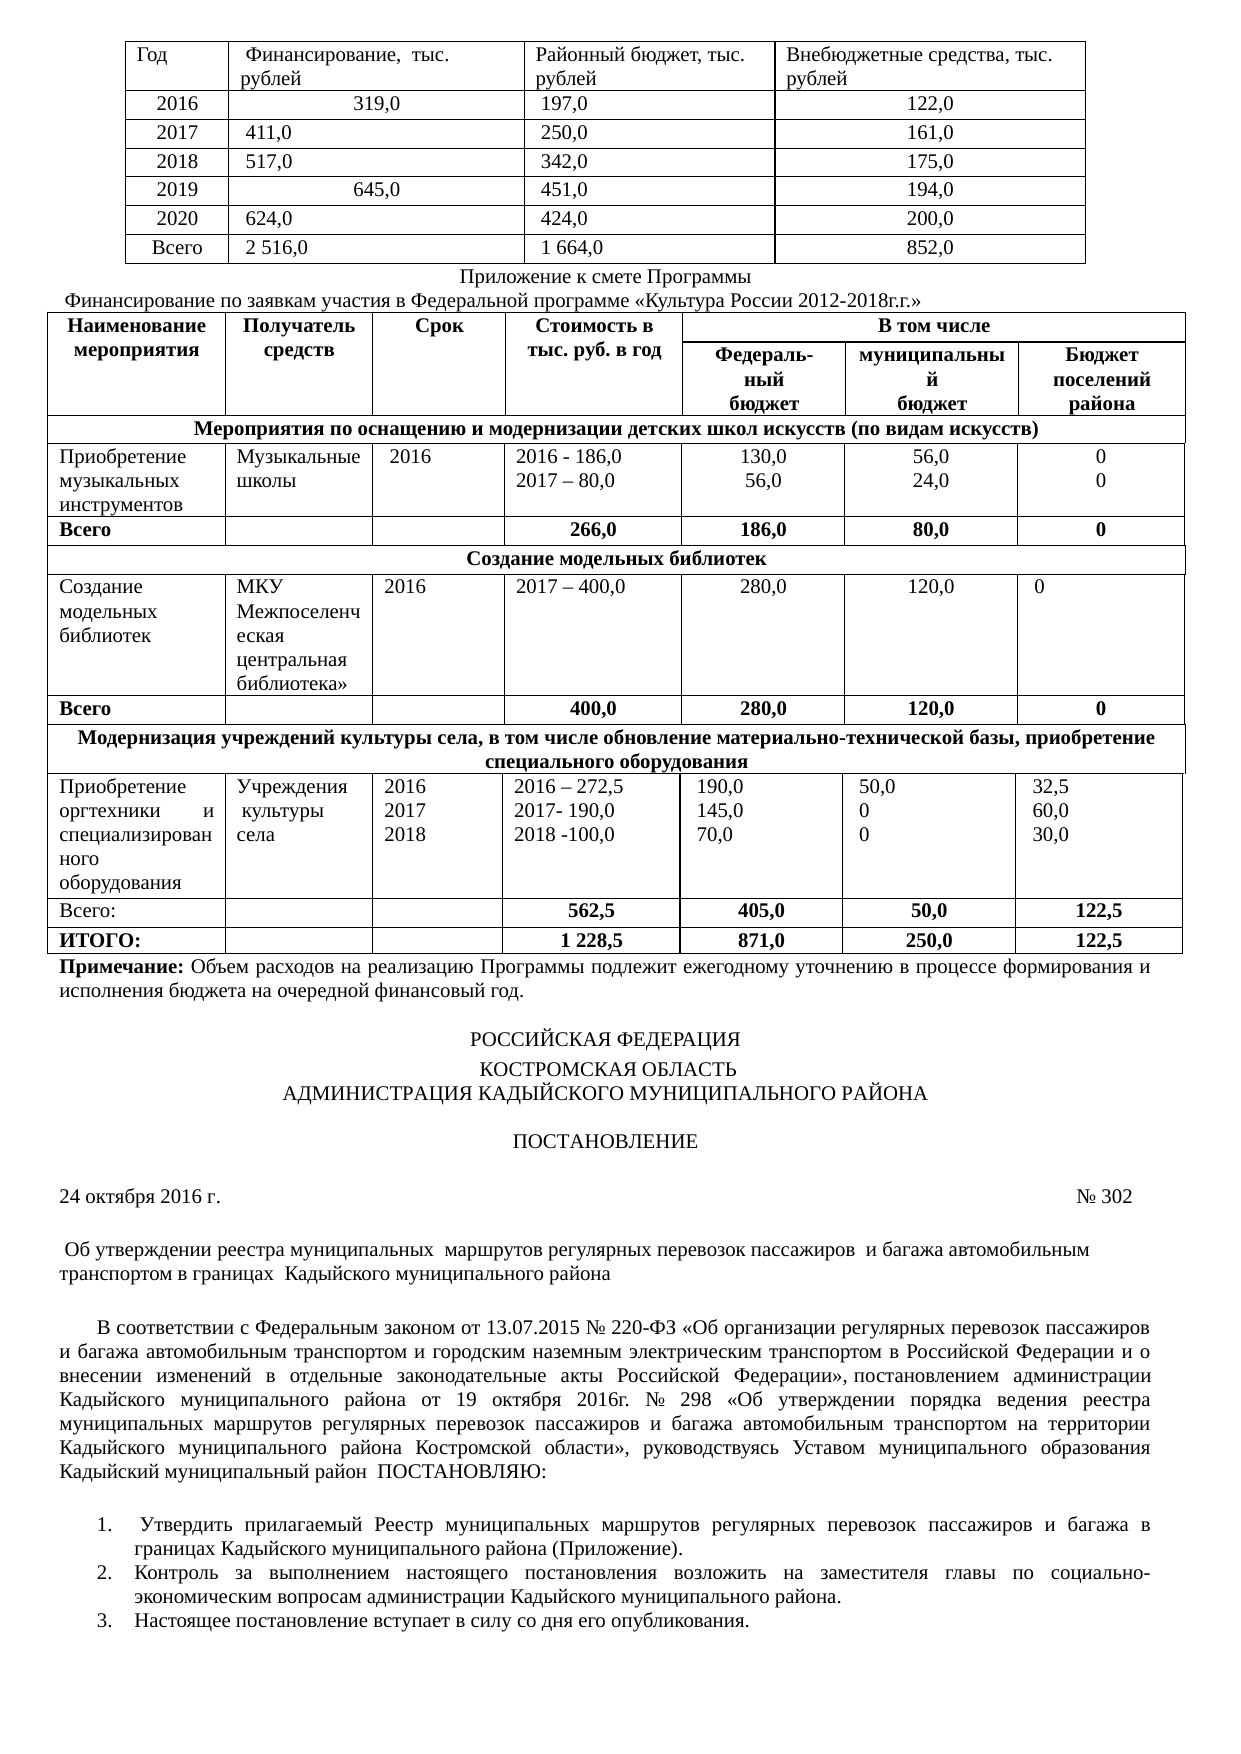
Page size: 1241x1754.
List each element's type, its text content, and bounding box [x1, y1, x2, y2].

table_cell 852,0 [776, 235, 1085, 262]
table_header Год [126, 42, 228, 90]
table_cell 2016 [373, 444, 504, 516]
table_cell 2018 [126, 149, 228, 176]
table_cell 280,0 [682, 696, 844, 723]
text ПОСТАНОВЛЕНИЕ [59, 1129, 1152, 1153]
table_cell 32,5 60,0 30,0 [1016, 774, 1182, 897]
table_cell Создание модельных библиотек [48, 546, 1185, 573]
table_cell МКУ Межпоселенческая центральная библиотека» [226, 575, 372, 695]
table_cell [226, 928, 372, 953]
table_cell 122,5 [1016, 928, 1182, 953]
table_cell 2017 – 400,0 [505, 575, 681, 695]
table_cell [373, 696, 504, 723]
table_cell 342,0 [525, 149, 774, 176]
table_cell Всего: [48, 899, 225, 927]
table_cell Всего [48, 696, 225, 723]
table_cell муниципальный бюджет [846, 343, 1018, 414]
table_header Финансирование, тыс. рублей [229, 42, 524, 90]
table_cell 2016 [373, 575, 504, 695]
table_cell 451,0 [525, 177, 774, 205]
table_cell 1 228,5 [503, 928, 679, 953]
table_cell [226, 517, 372, 545]
table_cell 56,0 24,0 [845, 444, 1017, 516]
table_cell 424,0 [525, 206, 774, 234]
table_cell 2020 [126, 206, 228, 234]
table_header Внебюджетные средства, тыс. рублей [776, 42, 1085, 90]
table_cell 0 [1018, 696, 1184, 723]
table_cell 624,0 [229, 206, 524, 234]
table_cell 80,0 [845, 517, 1017, 545]
table_cell 250,0 [525, 120, 774, 147]
table_cell Мероприятия по оснащению и модернизации детских школ искусств (по видам искусств) [48, 416, 1185, 443]
table_cell 411,0 [229, 120, 524, 147]
text Приложение к смете Программы [59, 213, 1152, 288]
table_cell 120,0 [845, 696, 1017, 723]
table_cell 130,0 56,0 [682, 444, 844, 516]
table_cell 1 664,0 [525, 235, 774, 262]
table_cell 2016 [126, 91, 228, 119]
table_cell 0 [1018, 575, 1184, 695]
table_header В том числе [683, 313, 1185, 341]
table_cell 200,0 [776, 206, 1085, 234]
table_cell 161,0 [776, 120, 1085, 147]
table_header Районный бюджет, тыс. рублей [525, 42, 774, 90]
subtitle РОССИЙСКАЯ ФЕДЕРАЦИЯ [59, 1027, 1152, 1051]
text Об утверждении реестра муниципальных маршрутов регулярных перевозок пассажиров и багажа автомобильным транспортом в границах Кадыйского муниципального района [59, 1237, 1152, 1285]
table_cell 871,0 [681, 928, 842, 953]
table_header Срок [373, 313, 505, 414]
table_cell 400,0 [505, 696, 681, 723]
table_cell 250,0 [843, 928, 1015, 953]
table_cell Создание модельных библиотек [48, 575, 225, 695]
table_cell Приобретение музыкальных инструментов [48, 444, 225, 516]
table_cell 2016 – 272,5 2017- 190,0 2018 -100,0 [503, 774, 679, 897]
table_cell 122,0 [776, 91, 1085, 119]
table_cell 562,5 [503, 899, 679, 927]
table_cell 517,0 [229, 149, 524, 176]
table_cell [373, 517, 504, 545]
table_cell 50,0 [843, 899, 1015, 927]
table_cell 175,0 [776, 149, 1085, 176]
table_cell 266,0 [505, 517, 681, 545]
text 24 октября 2016 г. № 302 [59, 1184, 1152, 1208]
text КОСТРОМСКАЯ ОБЛАСТЬ [59, 1057, 1152, 1081]
table_cell [373, 899, 502, 927]
table_cell 2016 - 186,0 2017 – 80,0 [505, 444, 681, 516]
text АДМИНИСТРАЦИЯ КАДЫЙСКОГО МУНИЦИПАЛЬНОГО РАЙОНА [59, 1081, 1152, 1105]
table_cell [373, 928, 502, 953]
table_cell 280,0 [682, 575, 844, 695]
table_cell 645,0 [229, 177, 524, 205]
list Настоящее постановление вступает в силу со дня его опубликования. [97, 1608, 1152, 1632]
table_cell Бюджет поселений района [1019, 343, 1185, 414]
table_cell Музыкальные школы [226, 444, 372, 516]
table_cell 0 0 [1018, 444, 1184, 516]
list Контроль за выполнением настоящего постановления возложить на заместителя главы по социально- экономическим вопросам администрации Кадыйского муниципального района. [97, 1560, 1152, 1608]
table_header Наименование мероприятия [48, 313, 225, 414]
table_header Стоимость в тыс. руб. в год [506, 313, 682, 414]
table_cell 2016 2017 2018 [373, 774, 502, 897]
table_cell 194,0 [776, 177, 1085, 205]
table_cell Приобретение оргтехники и специализированного оборудования [48, 774, 225, 897]
table_cell Учреждения культуры села [226, 774, 372, 897]
list Утвердить прилагаемый Реестр муниципальных маршрутов регулярных перевозок пассажиров и багажа в границах Кадыйского муниципального района (Приложение). [97, 1512, 1152, 1560]
table_cell 405,0 [681, 899, 842, 927]
table_cell 120,0 [845, 575, 1017, 695]
table_cell 0 [1018, 517, 1184, 545]
text Финансирование по заявкам участия в Федеральной программе «Культура России 2012-2018г.г.» [59, 288, 1152, 312]
table_cell 197,0 [525, 91, 774, 119]
table_cell 190,0 145,0 70,0 [681, 774, 842, 897]
table_cell Федераль- ный бюджет [683, 343, 845, 414]
table_cell 2017 [126, 120, 228, 147]
text Примечание: Объем расходов на реализацию Программы подлежит ежегодному уточнению в процессе формирования и исполнения бюджета на очередной финансовый год. [59, 954, 1152, 1002]
table_cell 50,0 0 0 [843, 774, 1015, 897]
table_cell 2 516,0 [229, 235, 524, 262]
table_cell 319,0 [229, 91, 524, 119]
table_cell 122,5 [1016, 899, 1182, 927]
table_cell 2019 [126, 177, 228, 205]
table_cell [226, 899, 372, 927]
text В соответствии с Федеральным законом от 13.07.2015 № 220-ФЗ «Об организации регулярных перевозок пассажиров и багажа автомобильным транспортом и городским наземным электрическим транспортом в Российской Федерации и о внесении изменений в отдельные законодательные акты Российской Федерации», постановлением администрации Кадыйского муниципального района от 19 октября 2016г. № 298 «Об утверждении порядка ведения реестра муниципальных маршрутов регулярных перевозок пассажиров и багажа автомобильным транспортом на территории Кадыйского муниципального района Костромской области», руководствуясь Уставом муниципального образования Кадыйский муниципальный район ПОСТАНОВЛЯЮ: [59, 1314, 1152, 1483]
table_cell [226, 696, 372, 723]
table_header Получатель средств [226, 313, 372, 414]
table_cell 186,0 [682, 517, 844, 545]
table_cell Модернизация учреждений культуры села, в том числе обновление материально-технической базы, приобретение специального оборудования [48, 725, 1185, 773]
table_cell Всего [126, 235, 228, 262]
table_cell Всего [48, 517, 225, 545]
table_cell ИТОГО: [48, 928, 225, 953]
